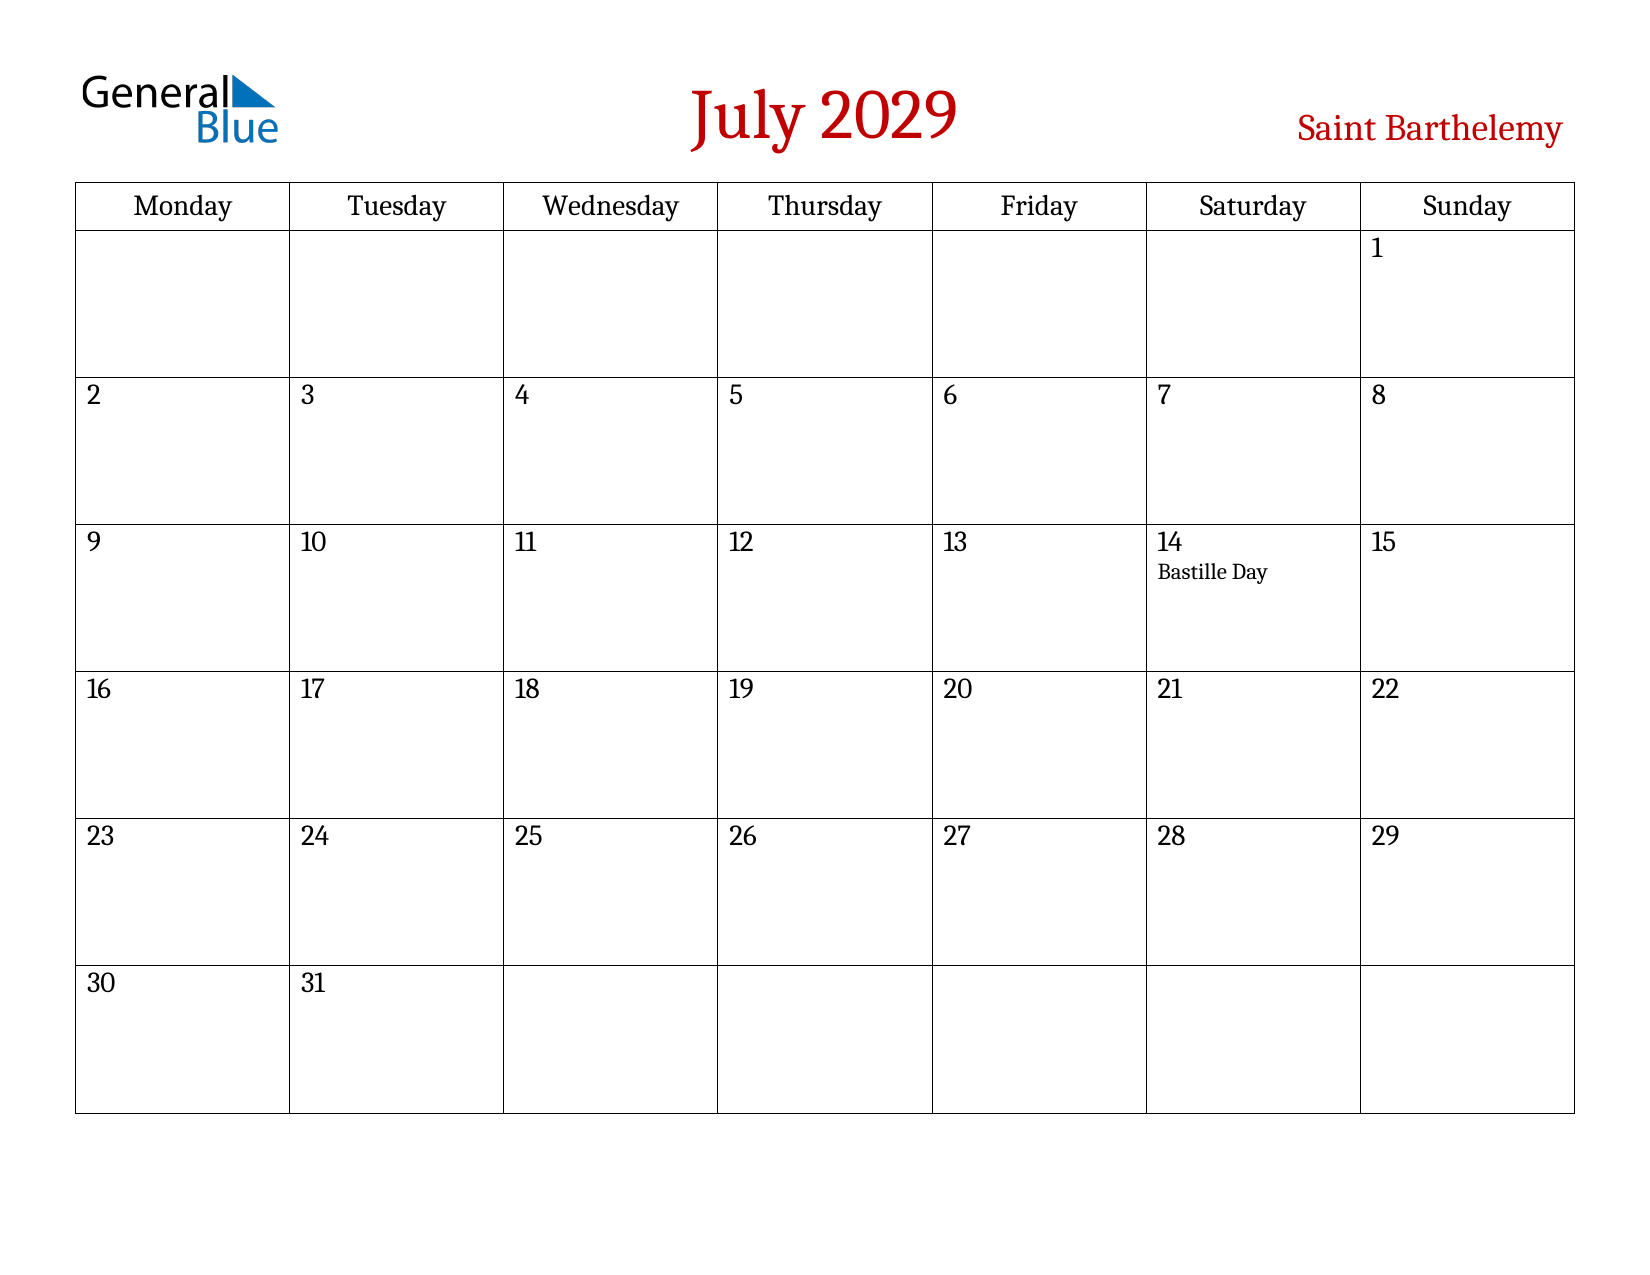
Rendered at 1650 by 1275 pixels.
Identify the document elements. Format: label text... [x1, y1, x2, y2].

table_cell [1147, 412, 1360, 524]
table_cell 19 [718, 672, 932, 706]
table_cell [933, 706, 1146, 818]
table_cell [76, 559, 289, 671]
table_cell 9 [76, 525, 289, 559]
table_cell 20 [933, 672, 1146, 706]
table_cell [504, 412, 717, 524]
table_cell [1147, 706, 1360, 818]
picture [82, 75, 278, 143]
table_cell [933, 1000, 1146, 1112]
table_cell 23 [76, 819, 289, 853]
table_cell Tuesday [290, 183, 503, 230]
table_header Saint Barthelemy [1146, 75, 1574, 182]
table_cell [1361, 265, 1574, 377]
table_cell 31 [290, 966, 503, 1000]
table_cell [290, 231, 503, 264]
table_cell 12 [718, 525, 932, 559]
table_cell [933, 412, 1146, 524]
table_cell [718, 1000, 932, 1112]
table_cell [76, 706, 289, 818]
table_cell [1147, 853, 1360, 965]
table_cell 15 [1361, 525, 1574, 559]
table_cell [933, 966, 1146, 1000]
table_cell [504, 853, 717, 965]
table_cell 16 [76, 672, 289, 706]
table_cell Wednesday [504, 183, 717, 230]
table_cell [1147, 1000, 1360, 1112]
table_cell [1147, 966, 1360, 1000]
table_cell [718, 231, 932, 264]
table_cell [718, 412, 932, 524]
table_cell 1 [1361, 231, 1574, 264]
table_cell [718, 706, 932, 818]
table_cell Bastille Day [1147, 559, 1360, 671]
table_cell [1147, 265, 1360, 377]
table_cell [504, 1000, 717, 1112]
table_header July 2029 [504, 75, 1146, 182]
table_cell [76, 412, 289, 524]
table_cell 28 [1147, 819, 1360, 853]
table_cell 17 [290, 672, 503, 706]
table_cell 24 [290, 819, 503, 853]
table_cell 11 [504, 525, 717, 559]
table_cell 2 [76, 378, 289, 412]
table_cell [290, 265, 503, 377]
table_cell 7 [1147, 378, 1360, 412]
table_cell 30 [76, 966, 289, 1000]
table_cell [718, 265, 932, 377]
table_cell [290, 706, 503, 818]
table_cell 21 [1147, 672, 1360, 706]
table_cell [504, 559, 717, 671]
table_cell 22 [1361, 672, 1574, 706]
table_cell 8 [1361, 378, 1574, 412]
table_cell [504, 231, 717, 264]
table_cell 27 [933, 819, 1146, 853]
table_cell [76, 265, 289, 377]
table_cell Sunday [1361, 183, 1574, 230]
table_cell [1361, 412, 1574, 524]
table_cell [933, 559, 1146, 671]
table_cell Friday [933, 183, 1146, 230]
table_cell Thursday [718, 183, 932, 230]
table_cell 29 [1361, 819, 1574, 853]
table_cell [718, 966, 932, 1000]
table_cell 3 [290, 378, 503, 412]
table_cell [76, 1000, 289, 1112]
table_cell 13 [933, 525, 1146, 559]
table_cell [76, 231, 289, 264]
table_cell [290, 1000, 503, 1112]
table_cell [504, 706, 717, 818]
table_cell [504, 265, 717, 377]
table_cell [718, 853, 932, 965]
table_cell [1361, 966, 1574, 1000]
table_cell 26 [718, 819, 932, 853]
table_cell [1147, 231, 1360, 264]
table_cell Saturday [1147, 183, 1360, 230]
table_cell [290, 853, 503, 965]
table_cell [718, 559, 932, 671]
table_cell [1361, 1000, 1574, 1112]
table_cell 18 [504, 672, 717, 706]
table_cell 4 [504, 378, 717, 412]
table_cell 5 [718, 378, 932, 412]
table_cell [1361, 706, 1574, 818]
table_cell [933, 231, 1146, 264]
table_header [76, 75, 503, 182]
table_cell 14 [1147, 525, 1360, 559]
table_cell 25 [504, 819, 717, 853]
table_cell [933, 853, 1146, 965]
table_cell [504, 966, 717, 1000]
table_cell 6 [933, 378, 1146, 412]
table_cell 10 [290, 525, 503, 559]
table_cell [290, 412, 503, 524]
table_cell [1361, 559, 1574, 671]
table_cell Monday [76, 183, 289, 230]
table_cell [933, 265, 1146, 377]
table_cell [1361, 853, 1574, 965]
table_cell [290, 559, 503, 671]
table_cell [76, 853, 289, 965]
